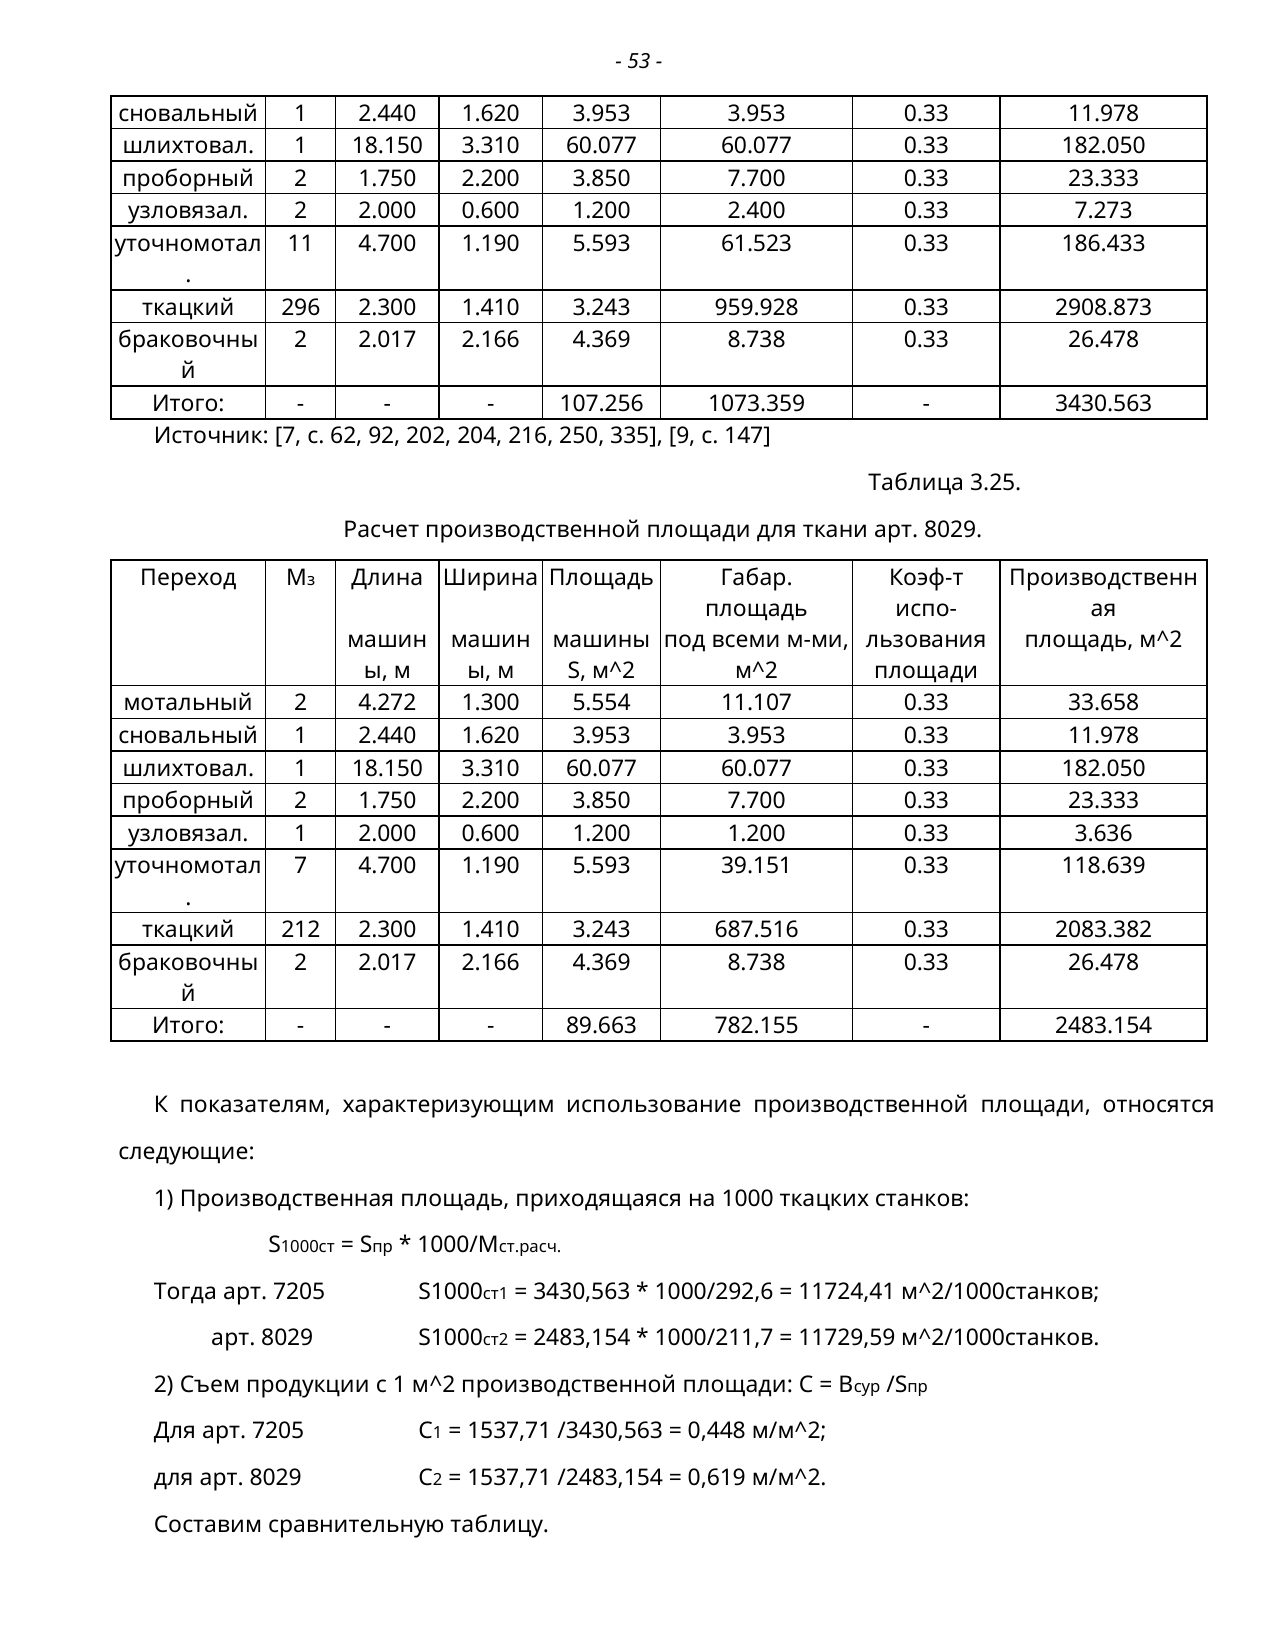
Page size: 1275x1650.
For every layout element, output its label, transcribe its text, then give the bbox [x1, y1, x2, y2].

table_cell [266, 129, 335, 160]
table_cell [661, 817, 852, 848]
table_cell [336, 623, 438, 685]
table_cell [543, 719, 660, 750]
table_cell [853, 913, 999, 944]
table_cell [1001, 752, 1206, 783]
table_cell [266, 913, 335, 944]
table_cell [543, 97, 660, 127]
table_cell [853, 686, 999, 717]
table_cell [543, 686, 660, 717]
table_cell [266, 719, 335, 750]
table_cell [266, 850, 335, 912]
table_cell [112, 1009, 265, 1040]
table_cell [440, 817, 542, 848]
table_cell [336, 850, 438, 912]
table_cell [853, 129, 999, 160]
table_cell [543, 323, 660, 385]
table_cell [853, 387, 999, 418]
text Тогда арт. 7205 S1000ст1 = 3430,563 * 1000/292,6 = 11724,41 м^2/1000станков; [118, 1275, 1216, 1306]
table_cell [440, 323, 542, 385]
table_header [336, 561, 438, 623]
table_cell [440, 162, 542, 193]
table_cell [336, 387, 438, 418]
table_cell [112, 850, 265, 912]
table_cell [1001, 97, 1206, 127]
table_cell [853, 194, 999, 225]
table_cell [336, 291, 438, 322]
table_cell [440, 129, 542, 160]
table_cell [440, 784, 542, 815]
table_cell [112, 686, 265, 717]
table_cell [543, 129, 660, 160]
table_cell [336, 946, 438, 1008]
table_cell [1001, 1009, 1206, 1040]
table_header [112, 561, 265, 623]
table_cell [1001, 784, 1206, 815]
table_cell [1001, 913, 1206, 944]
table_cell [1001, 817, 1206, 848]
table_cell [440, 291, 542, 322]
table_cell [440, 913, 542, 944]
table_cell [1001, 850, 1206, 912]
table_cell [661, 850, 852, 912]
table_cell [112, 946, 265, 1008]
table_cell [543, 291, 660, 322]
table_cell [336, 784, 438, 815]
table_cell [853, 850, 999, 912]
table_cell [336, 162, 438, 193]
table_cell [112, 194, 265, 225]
text для арт. 8029 С2 = 1537,71 /2483,154 = 0,619 м/м^2. [118, 1461, 1216, 1492]
text К показателям, характеризующим использование производственной площади, относятся следующие: [118, 1088, 1216, 1166]
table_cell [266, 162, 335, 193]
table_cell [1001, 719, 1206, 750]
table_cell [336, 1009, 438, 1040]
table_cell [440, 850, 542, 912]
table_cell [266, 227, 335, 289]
text Источник: [7, с. 62, 92, 202, 204, 216, 250, 335], [9, с. 147] [118, 419, 1216, 450]
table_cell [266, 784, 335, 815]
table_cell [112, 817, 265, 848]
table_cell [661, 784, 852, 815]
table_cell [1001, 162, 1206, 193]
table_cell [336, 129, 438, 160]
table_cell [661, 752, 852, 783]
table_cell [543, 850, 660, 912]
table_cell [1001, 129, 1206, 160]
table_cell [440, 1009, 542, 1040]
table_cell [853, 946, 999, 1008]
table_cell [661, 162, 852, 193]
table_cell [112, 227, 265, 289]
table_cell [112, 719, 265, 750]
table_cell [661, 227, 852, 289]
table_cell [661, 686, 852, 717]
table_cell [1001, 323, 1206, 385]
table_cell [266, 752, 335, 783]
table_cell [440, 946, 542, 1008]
text 2) Съем продукции с 1 м^2 производственной площади: С = Всур /Sпр [118, 1368, 1216, 1399]
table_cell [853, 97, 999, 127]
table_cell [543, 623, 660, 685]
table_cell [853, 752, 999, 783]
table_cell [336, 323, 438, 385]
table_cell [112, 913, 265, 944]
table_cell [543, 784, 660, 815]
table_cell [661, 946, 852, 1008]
text Для арт. 7205 С1 = 1537,71 /3430,563 = 0,448 м/м^2; [118, 1414, 1216, 1445]
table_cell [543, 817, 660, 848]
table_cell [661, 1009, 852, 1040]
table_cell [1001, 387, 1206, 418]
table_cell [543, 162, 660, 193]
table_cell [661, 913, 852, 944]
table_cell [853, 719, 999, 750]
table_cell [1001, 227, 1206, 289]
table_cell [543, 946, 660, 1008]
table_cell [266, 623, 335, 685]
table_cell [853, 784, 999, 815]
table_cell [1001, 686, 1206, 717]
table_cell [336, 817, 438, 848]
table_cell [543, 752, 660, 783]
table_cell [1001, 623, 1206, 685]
text S1000ст = Sпр * 1000/Мст.расч. [118, 1228, 1216, 1259]
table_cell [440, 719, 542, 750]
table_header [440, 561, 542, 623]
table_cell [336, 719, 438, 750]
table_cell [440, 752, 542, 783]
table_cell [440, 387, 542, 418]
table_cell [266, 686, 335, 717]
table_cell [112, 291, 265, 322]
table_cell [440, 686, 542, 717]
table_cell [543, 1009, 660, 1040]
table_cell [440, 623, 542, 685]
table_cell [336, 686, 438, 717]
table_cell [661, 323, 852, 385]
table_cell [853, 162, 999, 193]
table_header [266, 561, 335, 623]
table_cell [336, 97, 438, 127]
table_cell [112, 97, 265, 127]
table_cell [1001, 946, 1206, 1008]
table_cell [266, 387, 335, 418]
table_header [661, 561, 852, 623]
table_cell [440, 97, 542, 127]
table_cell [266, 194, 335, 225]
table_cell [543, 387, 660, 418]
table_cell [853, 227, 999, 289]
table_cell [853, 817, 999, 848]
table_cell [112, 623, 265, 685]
text Таблица 3.25. [118, 466, 1216, 497]
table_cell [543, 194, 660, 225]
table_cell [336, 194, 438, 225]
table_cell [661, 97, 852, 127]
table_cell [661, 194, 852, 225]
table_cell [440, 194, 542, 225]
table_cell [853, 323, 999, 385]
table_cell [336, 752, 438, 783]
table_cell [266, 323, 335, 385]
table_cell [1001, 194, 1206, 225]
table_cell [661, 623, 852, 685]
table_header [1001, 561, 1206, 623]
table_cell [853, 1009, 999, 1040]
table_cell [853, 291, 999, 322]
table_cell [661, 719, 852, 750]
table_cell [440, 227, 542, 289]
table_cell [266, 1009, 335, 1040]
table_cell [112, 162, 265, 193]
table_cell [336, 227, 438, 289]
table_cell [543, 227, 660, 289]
text 1) Производственная площадь, приходящаяся на 1000 ткацких станков: [118, 1182, 1216, 1213]
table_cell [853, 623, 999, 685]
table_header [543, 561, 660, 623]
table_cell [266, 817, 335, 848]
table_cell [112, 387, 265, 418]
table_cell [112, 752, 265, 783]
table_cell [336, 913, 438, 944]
text арт. 8029 S1000ст2 = 2483,154 * 1000/211,7 = 11729,59 м^2/1000станков. [118, 1321, 1216, 1352]
text Расчет производственной площади для ткани арт. 8029. [268, 512, 1216, 543]
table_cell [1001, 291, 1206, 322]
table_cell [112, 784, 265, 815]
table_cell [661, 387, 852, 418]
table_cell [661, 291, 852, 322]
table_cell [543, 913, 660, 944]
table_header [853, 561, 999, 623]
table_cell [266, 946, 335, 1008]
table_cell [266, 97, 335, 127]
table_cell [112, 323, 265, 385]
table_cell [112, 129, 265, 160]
text Составим сравнительную таблицу. [118, 1507, 1216, 1538]
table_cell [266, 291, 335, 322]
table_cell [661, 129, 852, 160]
